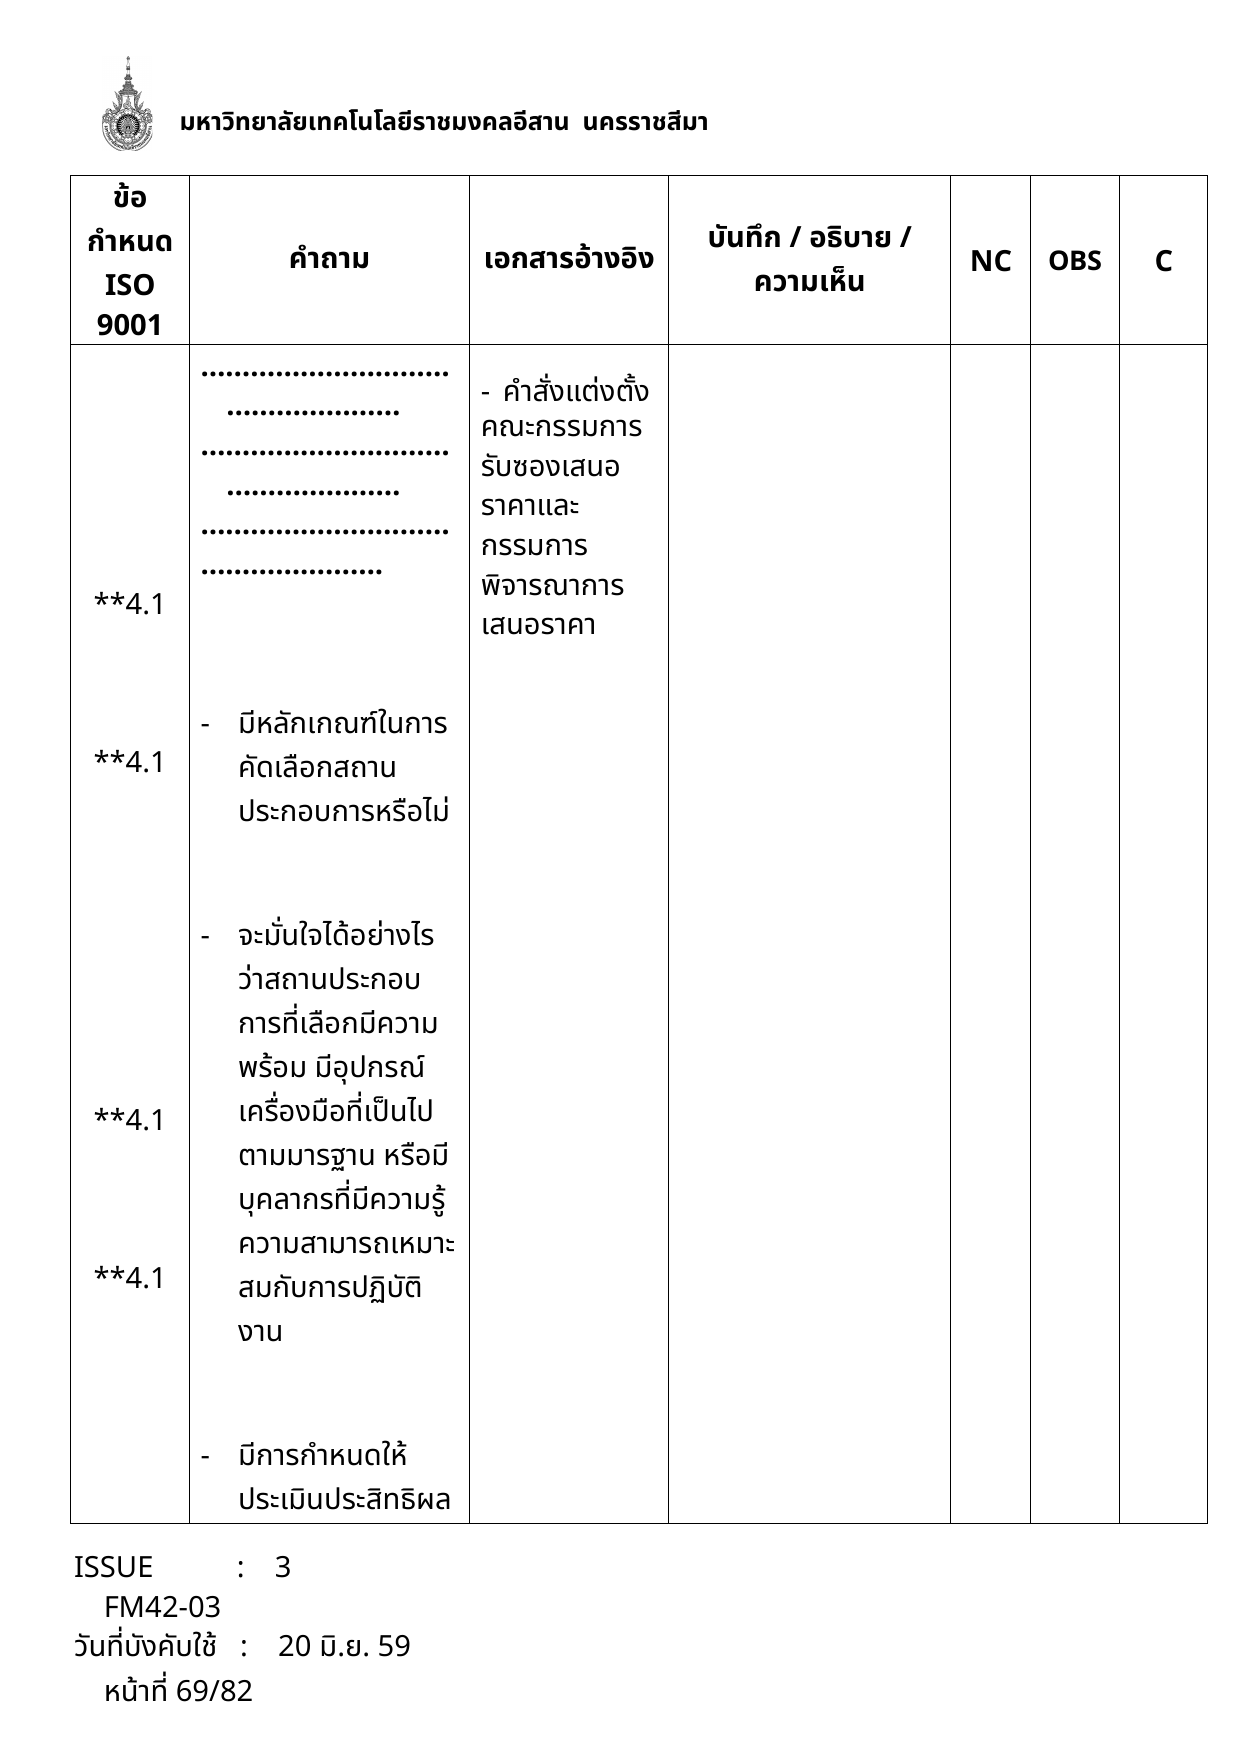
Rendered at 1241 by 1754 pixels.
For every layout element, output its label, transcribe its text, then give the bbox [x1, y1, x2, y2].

table_header C [1120, 176, 1207, 344]
table_cell [951, 345, 1030, 1522]
table_cell [669, 345, 950, 1522]
table_header เอกสารอ้างอิง [470, 176, 668, 344]
table_header คำถาม [190, 176, 469, 344]
table_header ข้อกำหนด ISO 9001 [71, 176, 189, 344]
table_header OBS [1031, 176, 1119, 344]
table_header NC [951, 176, 1030, 344]
table_cell [1120, 345, 1207, 1522]
table_cell **4.1 Outsource process **4.1 **4.1 **4.1 **4.1 [71, 345, 189, 1522]
table_cell - ประกาศ เรื่องเสนอราคาค่าตรวจสุขภาพนักศึกษา คำสั่งแต่งตั้งคณะกรรมการรับซองเสนอราคาและกรรมการพิจารณาการเสนอราคา [470, 345, 668, 1522]
table_header บันทึก / อธิบาย / ความเห็น [669, 176, 950, 344]
picture [102, 56, 153, 151]
table_cell [1031, 345, 1119, 1522]
